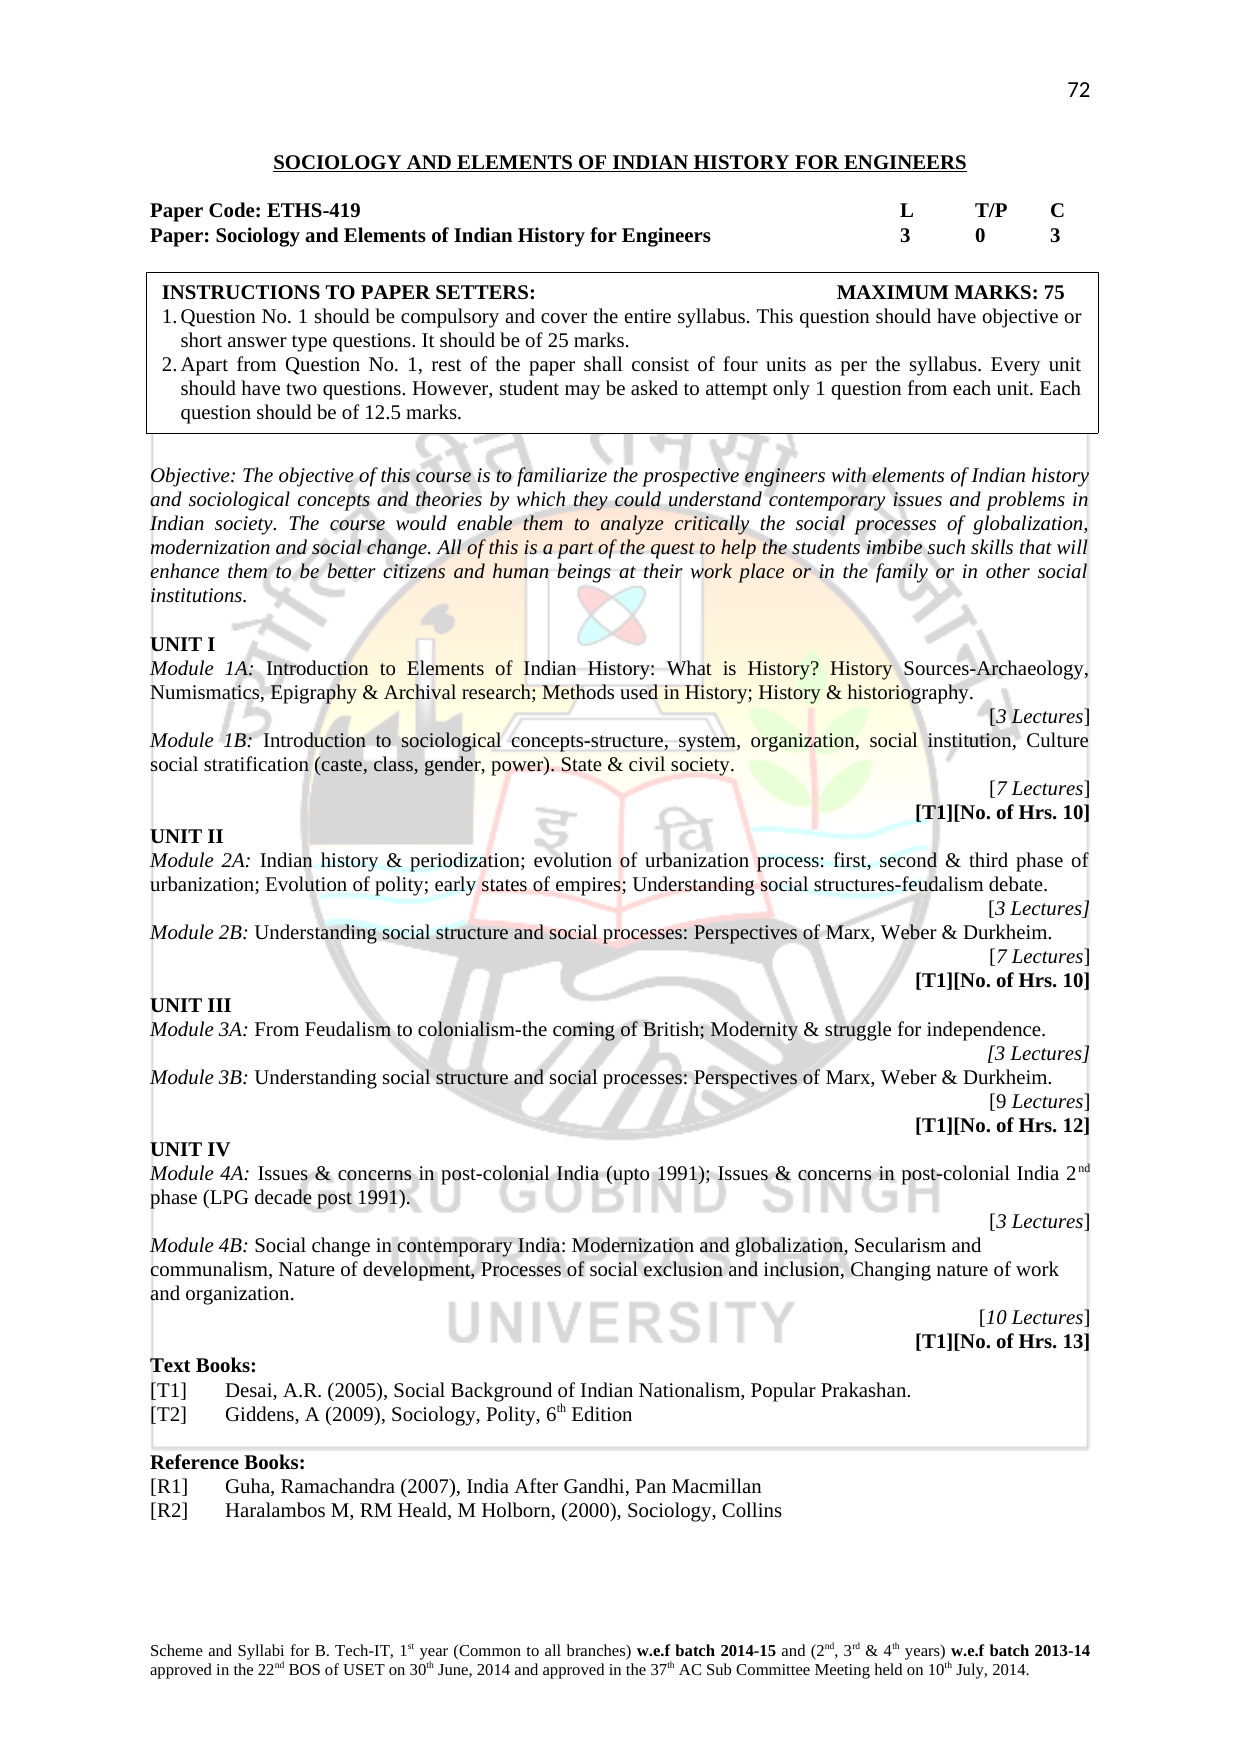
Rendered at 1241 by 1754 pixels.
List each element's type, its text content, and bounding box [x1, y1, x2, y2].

text [3 Lectures] [150, 896, 1090, 920]
text Text Books: [150, 1353, 1090, 1377]
text Paper Code: ETHS-419 L T/P C [150, 198, 1090, 222]
text [9 Lectures] [150, 1089, 1090, 1113]
text Module 4A: Issues & concerns in post-colonial India (upto 1991); Issues & concerns in post-colonial India 2nd phase (LPG decade post 1991). [150, 1161, 1090, 1209]
text SOCIOLOGY AND ELEMENTS OF INDIAN HISTORY FOR ENGINEERS [150, 150, 1090, 174]
text Module 3B: Understanding social structure and social processes: Perspectives of Marx, Weber & Durkheim. [150, 1065, 1090, 1089]
text [T1][No. of Hrs. 10] [150, 968, 1090, 992]
text [3 Lectures] [150, 1041, 1090, 1065]
text [T2] Giddens, A (2009), Sociology, Polity, 6th Edition [150, 1402, 1090, 1426]
text UNIT III [150, 992, 1090, 1017]
text [R1] Guha, Ramachandra (2007), India After Gandhi, Pan Macmillan [150, 1474, 1090, 1498]
text UNIT II [150, 824, 1090, 848]
text [10 Lectures] [150, 1305, 1090, 1329]
text [T1] Desai, A.R. (2005), Social Background of Indian Nationalism, Popular Prakashan. [150, 1377, 1090, 1402]
text [T1][No. of Hrs. 10] [150, 800, 1090, 824]
text UNIT IV [150, 1137, 1090, 1161]
text Paper: Sociology and Elements of Indian History for Engineers 3 0 3 [150, 222, 1090, 247]
text Objective: The objective of this course is to familiarize the prospective engineers with elements of Indian history and sociological concepts and theories by which they could understand contemporary issues and problems in Indian society. The course would enable them to analyze critically the social processes of globalization, modernization and social change. All of this is a part of the quest to help the students imbibe such skills that will enhance them to be better citizens and human beings at their work place or in the family or in other social institutions. [150, 463, 1090, 607]
text Module 4B: Social change in contemporary India: Modernization and globalization, Secularism and communalism, Nature of development, Processes of social exclusion and inclusion, Changing nature of work and organization. [150, 1233, 1090, 1305]
text UNIT I [150, 632, 1090, 656]
text Module 3A: From Feudalism to colonialism-the coming of British; Modernity & struggle for independence. [150, 1017, 1090, 1041]
text Module 2B: Understanding social structure and social processes: Perspectives of Marx, Weber & Durkheim. [150, 920, 1090, 944]
text Module 1B: Introduction to sociological concepts-structure, system, organization, social institution, Culture social stratification (caste, class, gender, power). State & civil society. [150, 728, 1090, 776]
text [T1][No. of Hrs. 13] [150, 1329, 1090, 1353]
text [3 Lectures] [150, 1209, 1090, 1233]
text [7 Lectures] [150, 944, 1090, 968]
text [T1][No. of Hrs. 12] [150, 1113, 1090, 1137]
text [3 Lectures] [150, 704, 1090, 728]
text [7 Lectures] [150, 776, 1090, 800]
text Module 1A: Introduction to Elements of Indian History: What is History? History Sources-Archaeology, Numismatics, Epigraphy & Archival research; Methods used in History; History & historiography. [150, 656, 1090, 704]
text [R2] Haralambos M, RM Heald, M Holborn, (2000), Sociology, Collins [150, 1498, 1090, 1522]
text Module 2A: Indian history & periodization; evolution of urbanization process: first, second & third phase of urbanization; Evolution of polity; early states of empires; Understanding social structures-feudalism debate. [150, 848, 1090, 896]
text Reference Books: [150, 1450, 1090, 1474]
